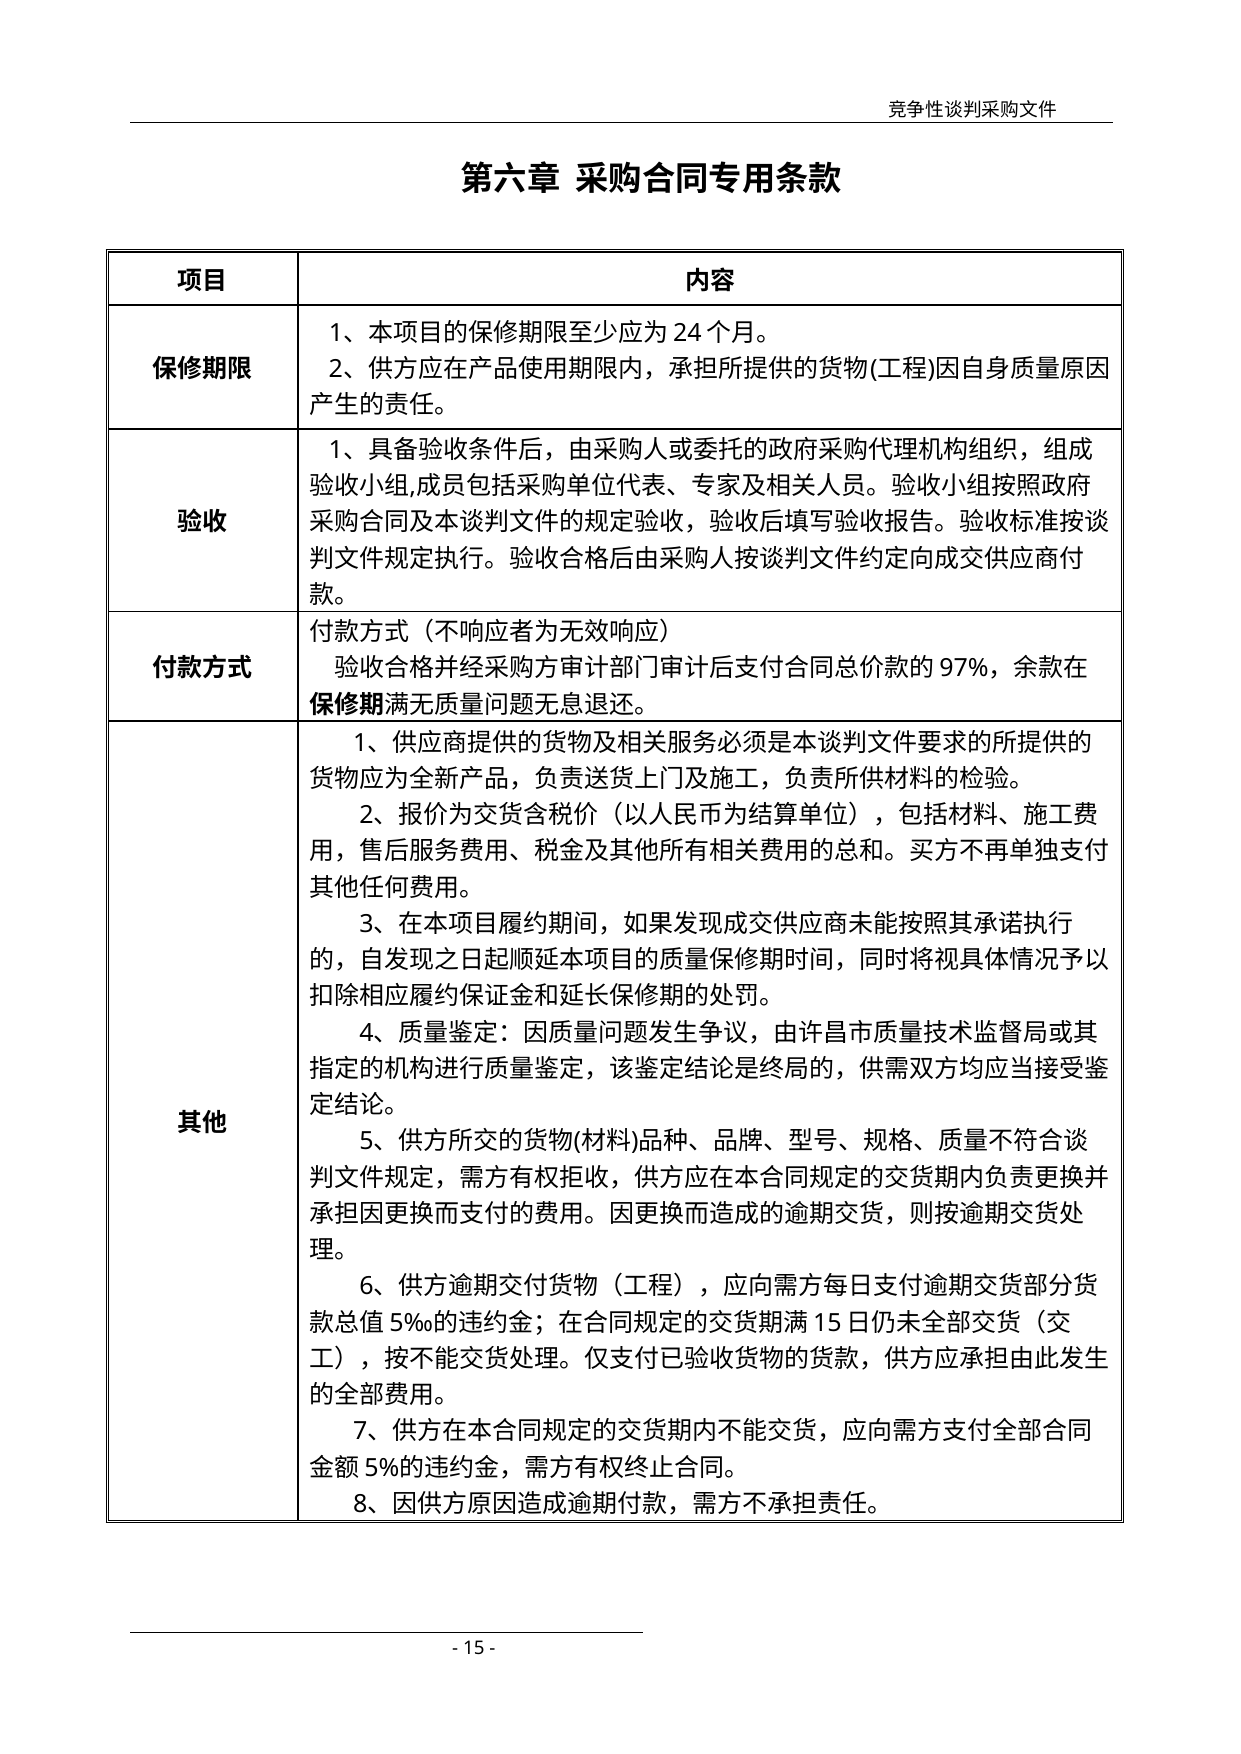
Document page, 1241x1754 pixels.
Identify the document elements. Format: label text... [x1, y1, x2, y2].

table_header 内容 [299, 253, 1121, 304]
table_cell 付款方式 [109, 612, 297, 720]
table_header 项目 [109, 253, 297, 304]
table_cell 保修期限 [109, 306, 297, 428]
table_cell 1、供应商提供的货物及相关服务必须是本谈判文件要求的所提供的货物应为全新产品，负责送货上门及施工，负责所供材料的检验。 2、报价为交货含税价（以人民币为结算单位），包括材料、施工费用，售后服务费用、税金及其他所有相关费用的总和。买方不再单独支付其他任何费用。 3、在本项目履约期间，如果发现成交供应商未能按照其承诺执行的，自发现之日起顺延本项目的质量保修期时间，同时将视具体情况予以扣除相应履约保证金和延长保修期的处罚。 4、质量鉴定：因质量问题发生争议，由许昌市质量技术监督局或其指定的机构进行质量鉴定，该鉴定结论是终局的，供需双方均应当接受鉴定结论。 5、供方所交的货物(材料)品种、品牌、型号、规格、质量不符合谈判文件规定，需方有权拒收，供方应在本合同规定的交货期内负责更换并承担因更换而支付的费用。因更换而造成的逾期交货，则按逾期交货处理。 6、供方逾期交付货物（工程），应向需方每日支付逾期交货部分货款总值5‰的违约金；在合同规定的交货期满15日仍未全部交货（交工），按不能交货处理。仅支付已验收货物的货款，供方应承担由此发生的全部费用。 7、供方在本合同规定的交货期内不能交货，应向需方支付全部合同金额5%的违约金，需方有权终止合同。 8、因供方原因造成逾期付款，需方不承担责任。 [299, 722, 1121, 1519]
table_cell 付款方式（不响应者为无效响应） 验收合格并经采购方审计部门审计后支付合同总价款的97%，余款在保修期满无质量问题无息退还。 [299, 612, 1121, 720]
table_cell 1、具备验收条件后，由采购人或委托的政府采购代理机构组织，组成验收小组,成员包括采购单位代表、专家及相关人员。验收小组按照政府采购合同及本谈判文件的规定验收，验收后填写验收报告。验收标准按谈判文件规定执行。验收合格后由采购人按谈判文件约定向成交供应商付款。 [299, 430, 1121, 611]
table_cell 1、本项目的保修期限至少应为24个月。 2、供方应在产品使用期限内，承担所提供的货物(工程)因自身质量原因产生的责任。 [299, 306, 1121, 428]
table_cell 其他 [109, 722, 297, 1519]
text 第六章 采购合同专用条款 [130, 153, 1122, 199]
table_cell 验收 [109, 430, 297, 611]
